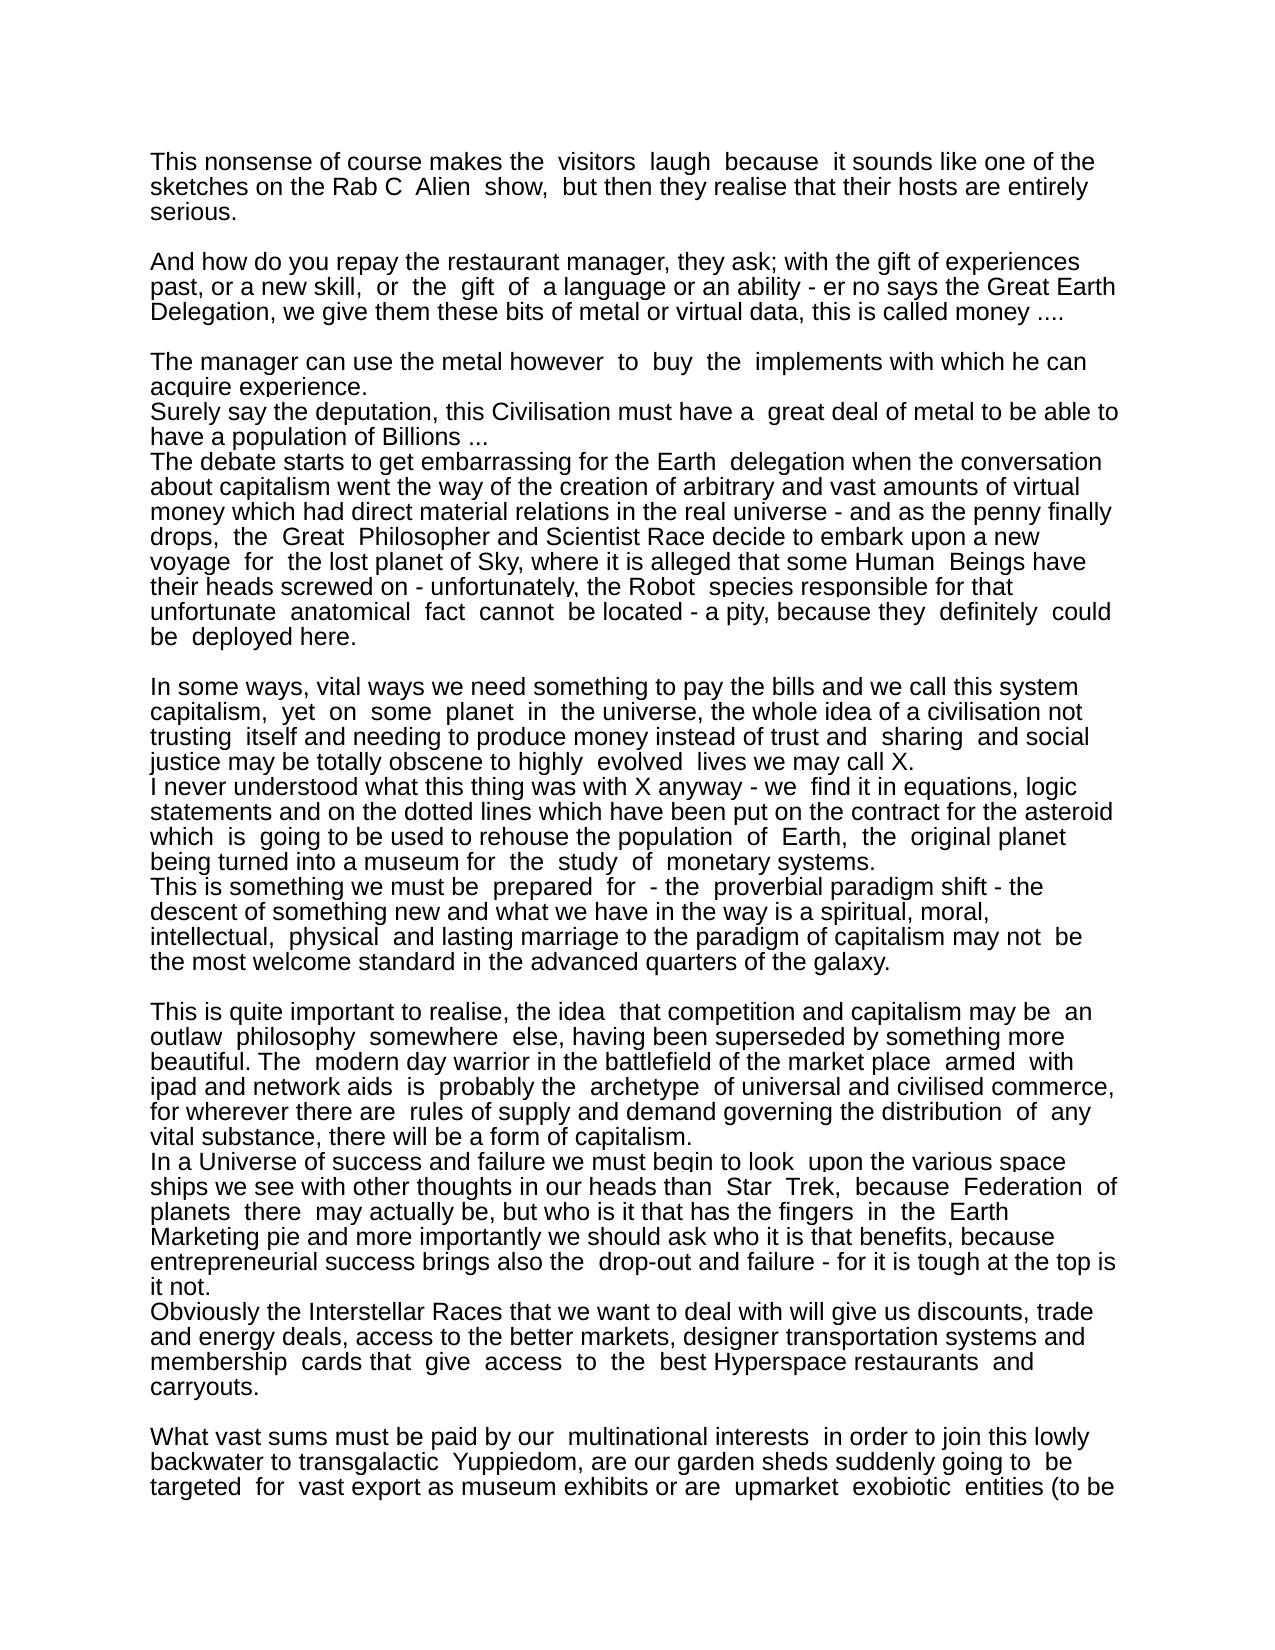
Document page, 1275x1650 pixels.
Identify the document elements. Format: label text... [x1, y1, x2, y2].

text This is quite important to realise, the idea that competition and capitalism may be an outlaw philosophy somewhere else, having been superseded by something more beautiful. The modern day warrior in the battlefield of the market place armed with ipad and network aids is probably the archetype of universal and civilised commerce, for wherever there are rules of supply and demand governing the distribution of any vital substance, there will be a form of capitalism. [693, 1000, 1125, 1150]
text This is something we must be prepared for - the proverbial paradigm shift - the descent of something new and what we have in the way is a spiritual, moral, intellectual, physical and lasting marriage to the paradigm of capitalism may not be the most welcome standard in the advanced quarters of the galaxy. [892, 875, 1125, 975]
text In a Universe of success and failure we must begin to look upon the various space ships we see with other thoughts in our heads than Star Trek, because Federation of planets there may actually be, but who is it that has the fingers in the Earth Marketing pie and more importantly we should ask who it is that benefits, because entrepreneurial success brings also the drop-out and failure - for it is tough at the top is it not. [211, 1150, 1125, 1300]
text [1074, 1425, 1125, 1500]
text Surely say the deputation, this Civilisation must have a great deal of metal to be able to have a population of Billions ... [489, 400, 1125, 450]
text The debate starts to get embarrassing for the Earth delegation when the conversation about capitalism went the way of the creation of arbitrary and vast amounts of virtual money which had direct material relations in the real universe - and as the penny finally drops, the Great Philosopher and Scientist Race decide to embark upon a new voyage for the lost planet of Sky, where it is alleged that some Human Beings have their heads screwed on - unfortunately, the Robot species responsible for that unfortunate anatomical fact cannot be located - a pity, because they definitely could be deployed here. [357, 450, 1125, 650]
text The manager can use the metal however to buy the implements with which he can acquire experience. [368, 350, 1125, 400]
text In some ways, vital ways we need something to pay the bills and we call this system capitalism, yet on some planet in the universe, the whole idea of a civilisation not trusting itself and needing to produce money instead of trust and sharing and social justice may be totally obscene to highly evolved lives we may call X. [916, 675, 1125, 775]
text Obviously the Interstellar Races that we want to deal with will give us discounts, trade and energy deals, access to the better markets, designer transportation systems and membership cards that give access to the best Hyperspace restaurants and carryouts. [260, 1300, 1125, 1400]
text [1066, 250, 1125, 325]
text I never understood what this thing was with X anyway - we find it in equations, logic statements and on the dotted lines which have been put on the contract for the asteroid which is going to be used to rehouse the population of Earth, the original planet being turned into a museum for the study of monetary systems. [877, 775, 1125, 875]
text This nonsense of course makes the visitors laugh because it sounds like one of the sketches on the Rab C Alien show, but then they realise that their hosts are entirely serious. [238, 150, 1125, 225]
